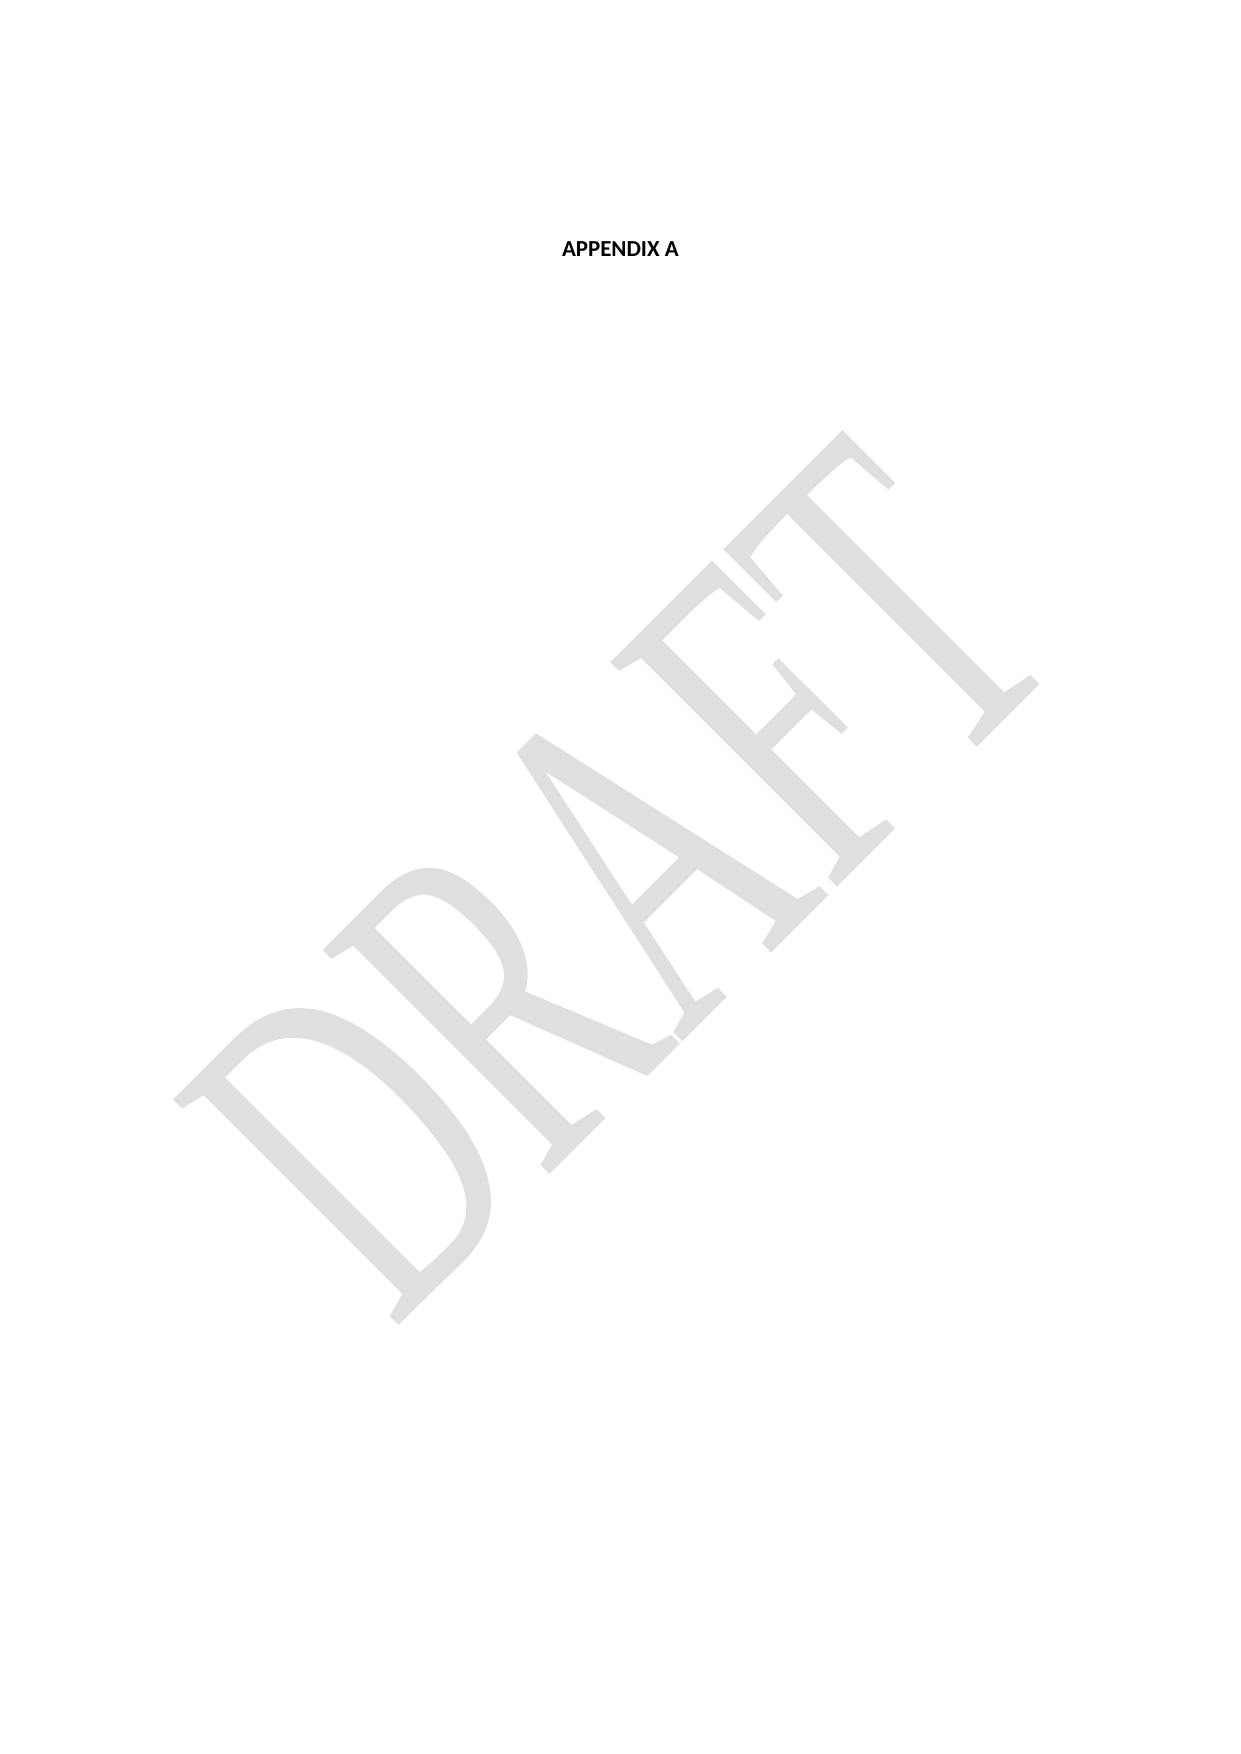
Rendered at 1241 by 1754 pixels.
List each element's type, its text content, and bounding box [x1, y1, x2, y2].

text APPENDIX A [150, 234, 1090, 262]
